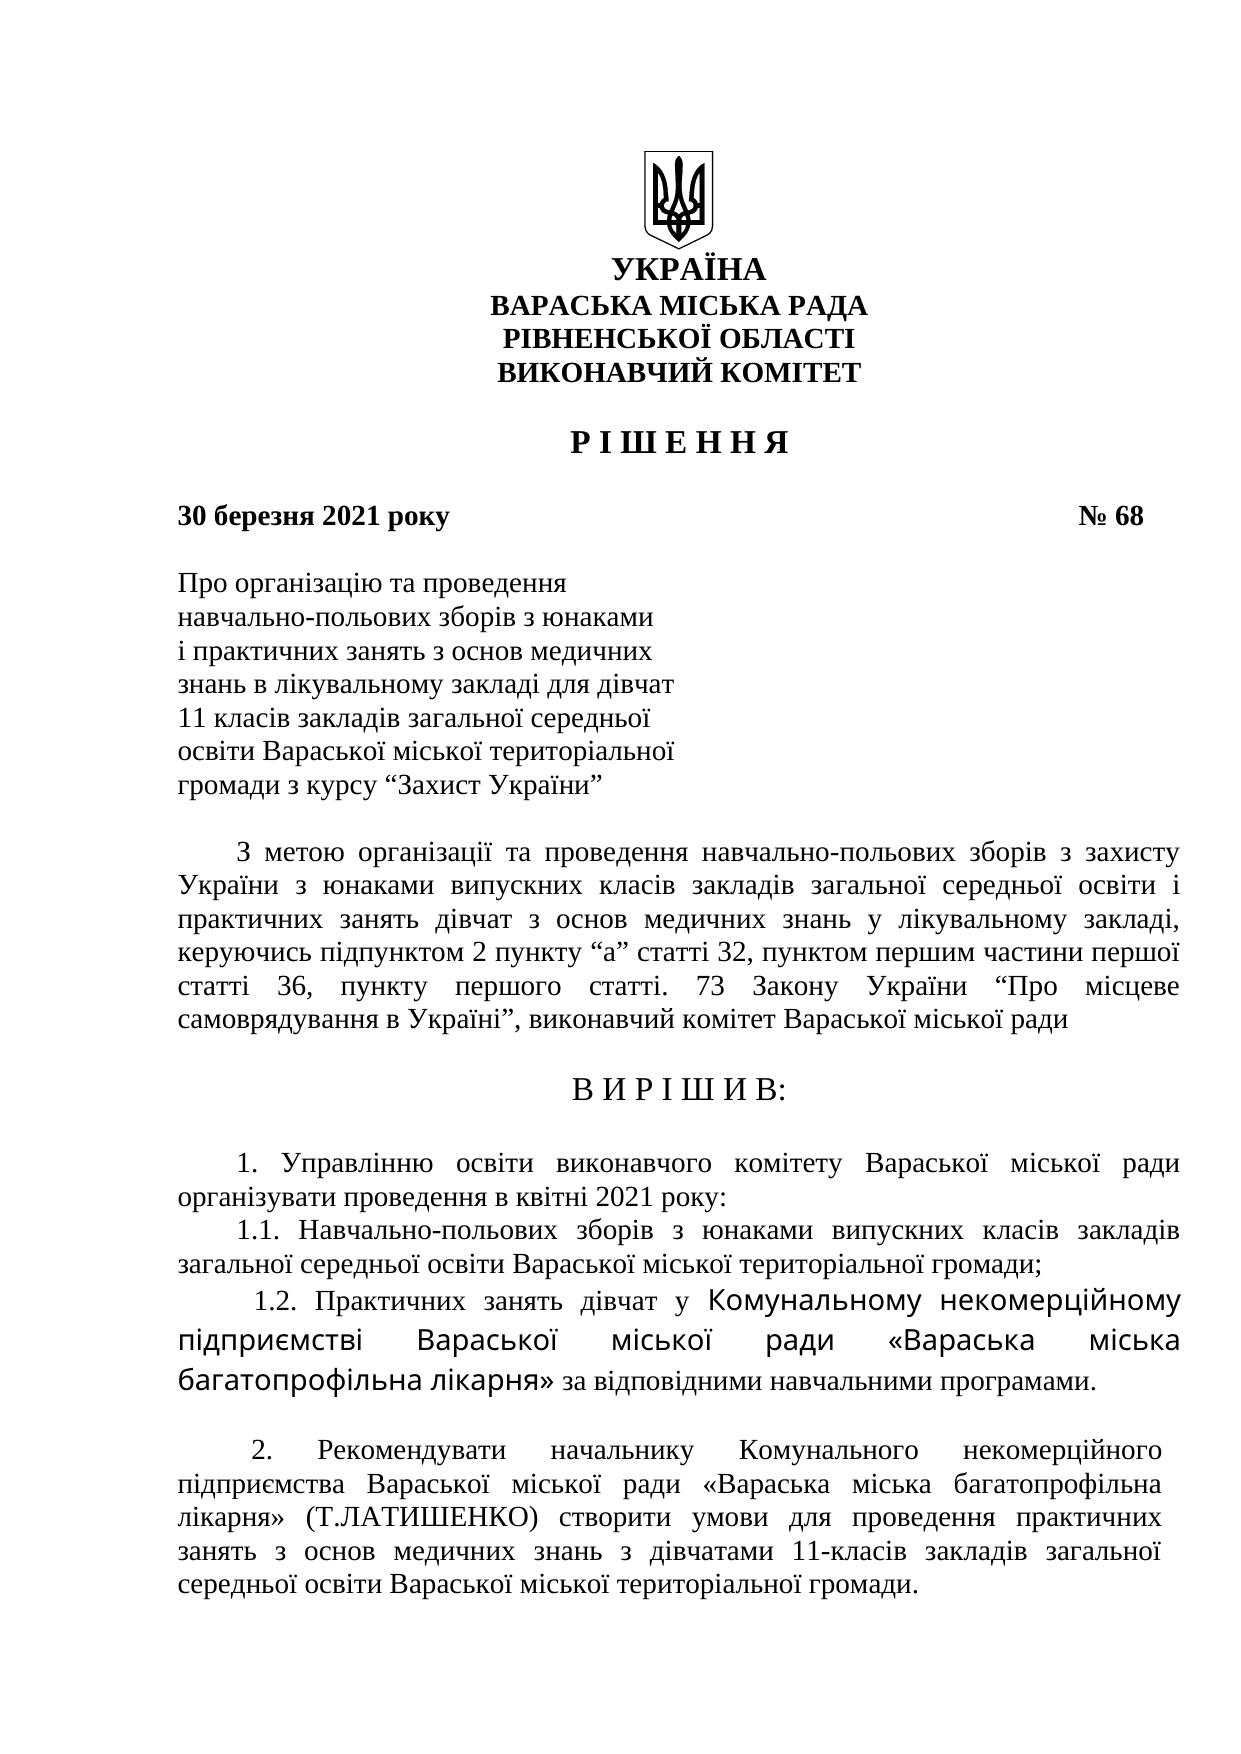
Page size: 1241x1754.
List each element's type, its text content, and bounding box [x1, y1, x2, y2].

text РІВНЕНСЬКОЇ ОБЛАСТІ [177, 321, 1181, 355]
text Україна [177, 152, 1181, 288]
text знань в лікувальному закладі для дівчат [177, 666, 1181, 700]
text В И Р І Ш И В: [177, 1069, 1181, 1107]
subtitle Про організацію та проведення [177, 566, 1181, 599]
text ВИКОНАВЧИЙ КОМІТЕТ [177, 355, 1181, 388]
text 30 березня 2021 року № 68 [177, 498, 1181, 532]
text навчально-польових зборів з юнаками [177, 599, 1181, 633]
text З метою організації та проведення навчально-польових зборів з захисту України з юнаками випускних класів закладів загальної середньої освіти і практичних занять дівчат з основ медичних знань у лікувальному закладі, керуючись підпунктом 2 пункту “а” статті 32, пунктом першим частини першої статті 36, пункту першого статті. 73 Закону України “Про місцеве самоврядування в Україні”, виконавчий комітет Вараської міської ради [177, 834, 1181, 1035]
subtitle ВараСЬКА МІСЬКА РАДА [177, 288, 1181, 321]
text громади з курсу “Захист України” [177, 767, 1181, 800]
text 2. Рекомендувати начальнику Комунального некомерційного підприємства Вараської міської ради «Вараська міська багатопрофільна лікарня» (Т.ЛАТИШЕНКО) створити умови для проведення практичних занять з основ медичних знань з дівчатами 11-класів закладів загальної середньої освіти Вараської міської територіальної громади. [177, 1499, 1162, 1600]
text 1.2. Практичних занять дівчат у Комунальному некомерційному підприємстві Вараської міської ради «Вараська міська багатопрофільна лікарня» за відповідними навчальними програмами. [177, 1279, 1181, 1319]
text Р І Ш Е Н Н Я [177, 422, 1181, 460]
text і практичних занять з основ медичних [177, 633, 1181, 666]
text 11 класів закладів загальної середньої [177, 700, 1181, 733]
text 1. Управлінню освіти виконавчого комітету Вараської міської ради організувати проведення в квітні 2021 року: [177, 1145, 1181, 1212]
text 1.2. Практичних занять дівчат у Комунальному некомерційному підприємстві Вараської міської ради «Вараська міська багатопрофільна лікарня» за відповідними навчальними програмами. [554, 1359, 1181, 1399]
text 2. Рекомендувати начальнику Комунального некомерційного підприємства Вараської міської ради «Вараська міська багатопрофільна лікарня» (Т.ЛАТИШЕНКО) створити умови для проведення практичних занять з основ медичних знань з дівчатами 11-класів закладів загальної середньої освіти Вараської міської територіальної громади. [177, 1432, 739, 1466]
text 1.1. Навчально-польових зборів з юнаками випускних класів закладів загальної середньої освіти Вараської міської територіальної громади; [177, 1212, 1181, 1279]
text освіти Вараської міської територіальної [177, 733, 1181, 767]
